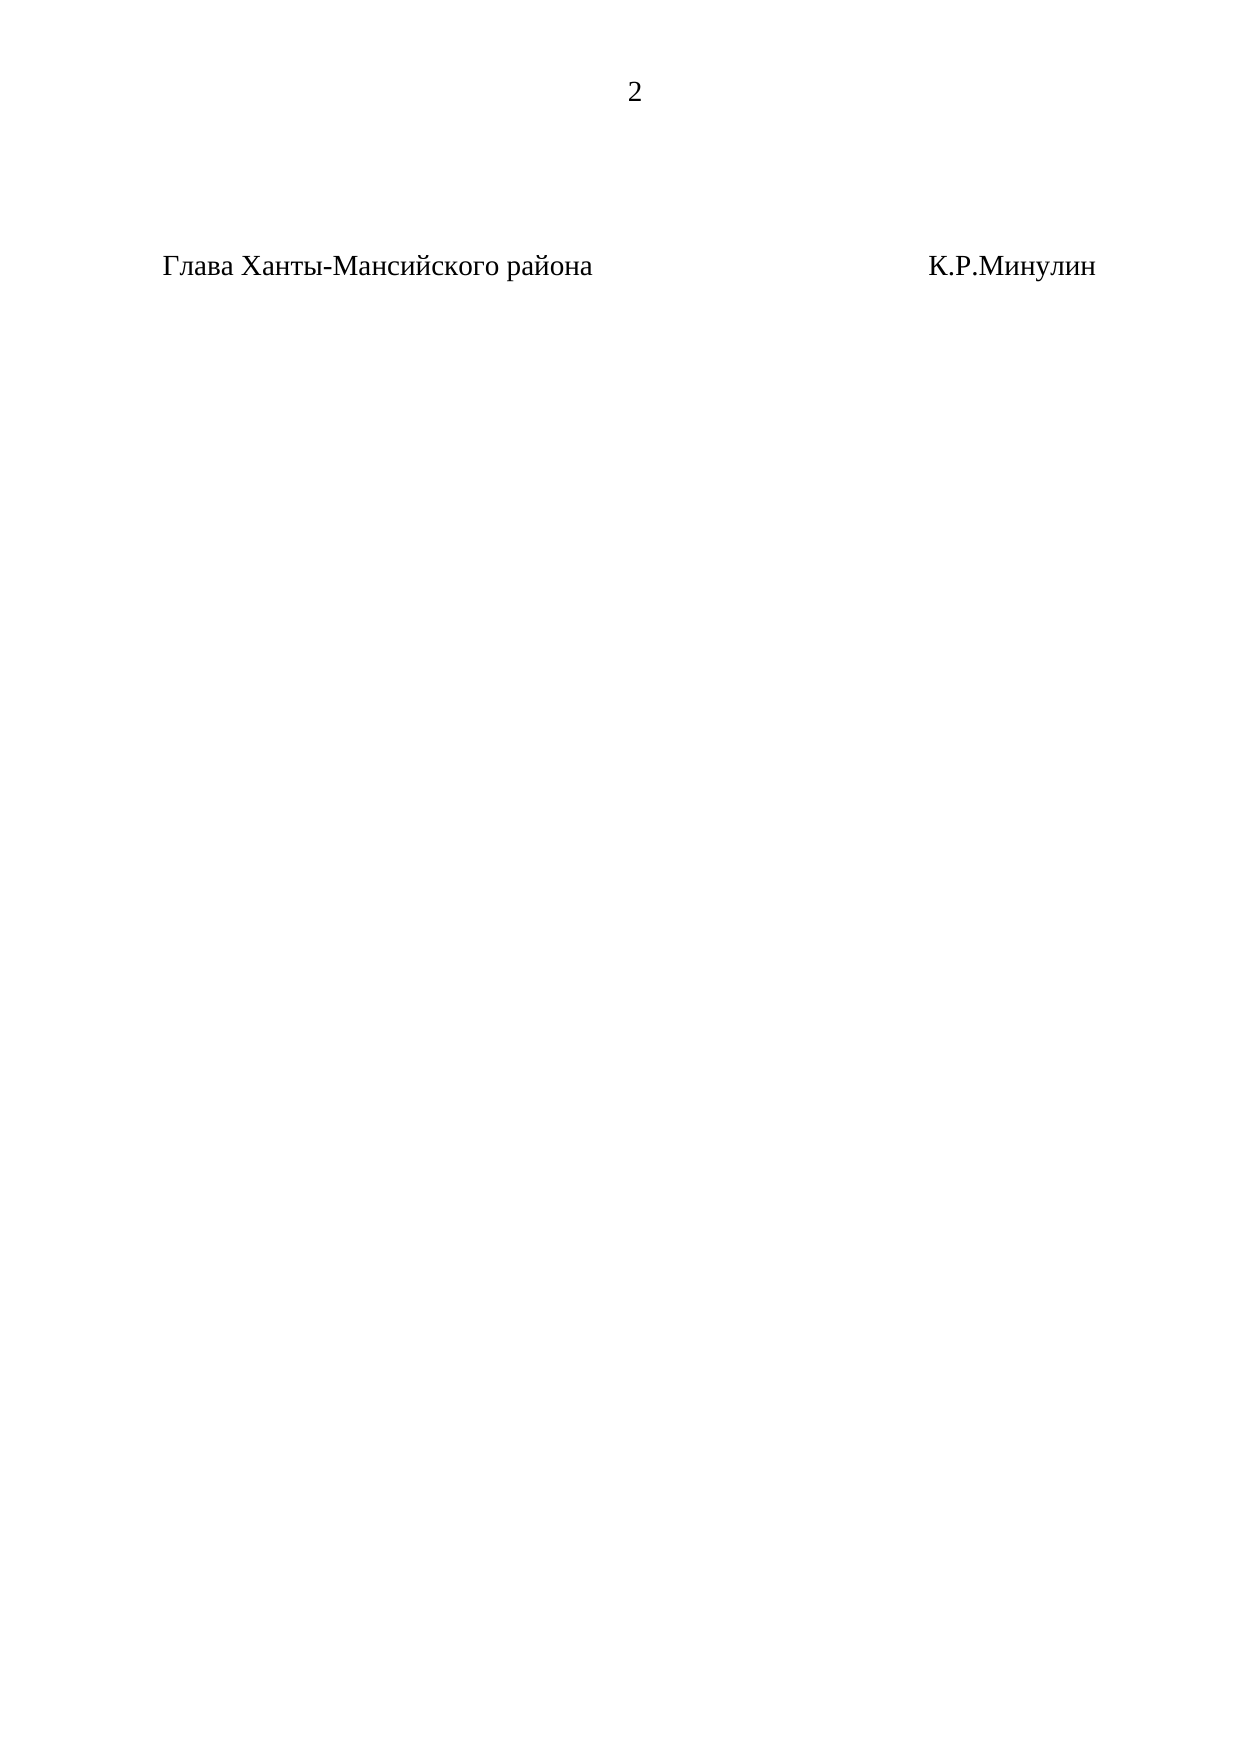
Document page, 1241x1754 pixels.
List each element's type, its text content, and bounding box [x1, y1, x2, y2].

text Глава Ханты-Мансийского района К.Р.Минулин [162, 248, 1107, 282]
